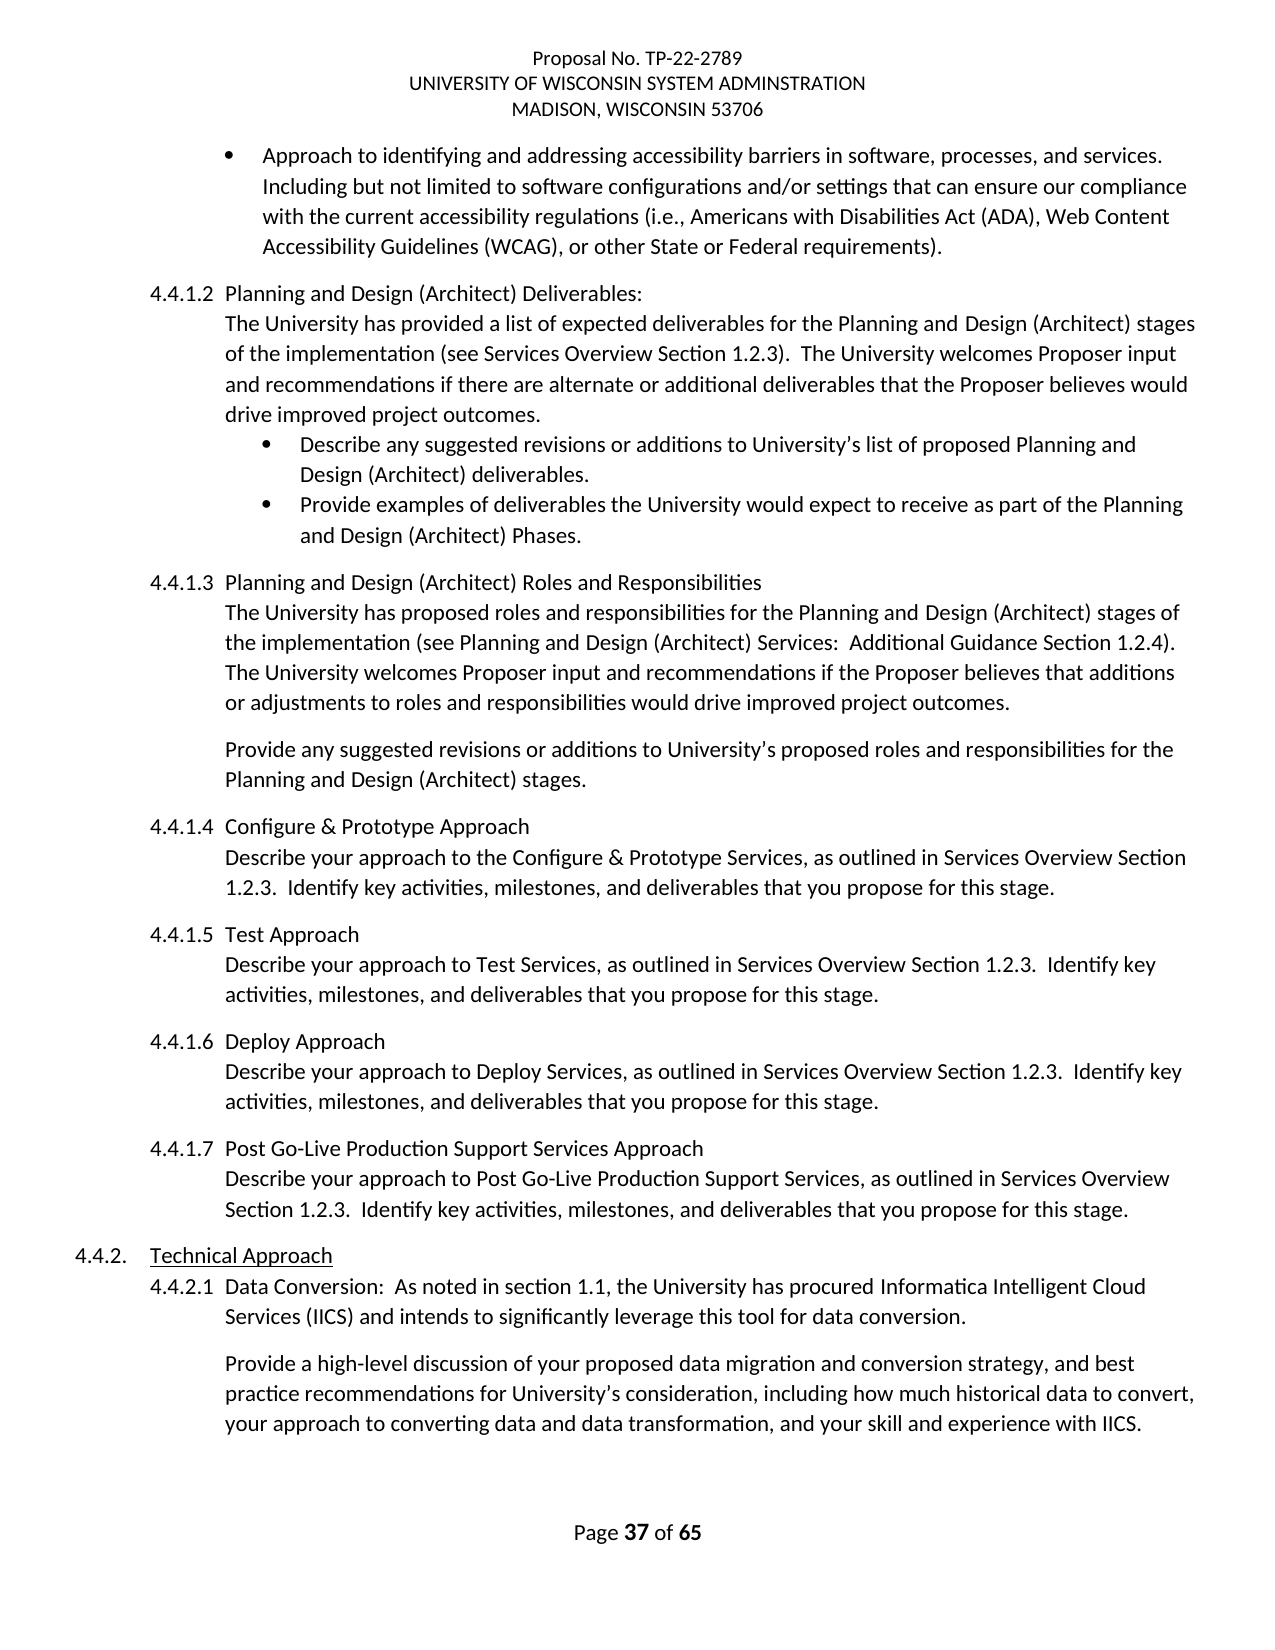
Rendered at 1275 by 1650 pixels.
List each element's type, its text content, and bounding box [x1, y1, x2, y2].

list Approach to identifying and addressing accessibility barriers in software, processes, and services. Including but not limited to software configurations and/or settings that can ensure our compliance with the current accessibility regulations (i.e., Americans with Disabilities Act (ADA), Web Content Accessibility Guidelines (WCAG), or other State or Federal requirements). [225, 142, 1200, 260]
text Describe your approach to Test Services, as outlined in Services Overview Section 1.2.3. Identify key activities, milestones, and deliverables that you propose for this stage. [225, 950, 1200, 1008]
text 4.4.1.7 Post Go-Live Production Support Services Approach [150, 1134, 1200, 1162]
list Provide examples of deliverables the University would expect to receive as part of the Planning and Design (Architect) Phases. [262, 491, 1200, 549]
text Describe your approach to the Configure & Prototype Services, as outlined in Services Overview Section 1.2.3. Identify key activities, milestones, and deliverables that you propose for this stage. [225, 843, 1200, 901]
text 4.4.1.3 Planning and Design (Architect) Roles and Responsibilities [150, 568, 1200, 596]
text 4.4.1.6 Deploy Approach [150, 1027, 1200, 1055]
text 4.4.1.5 Test Approach [150, 920, 1200, 948]
text Describe your approach to Deploy Services, as outlined in Services Overview Section 1.2.3. Identify key activities, milestones, and deliverables that you propose for this stage. [225, 1057, 1200, 1115]
text 4.4.2. Technical Approach [75, 1242, 1200, 1269]
text Provide a high-level discussion of your proposed data migration and conversion strategy, and best practice recommendations for University’s consideration, including how much historical data to convert, your approach to converting data and data transformation, and your skill and experience with IICS. [225, 1349, 1200, 1437]
list Describe any suggested revisions or additions to University’s list of proposed Planning and Design (Architect) deliverables. [262, 430, 1200, 488]
text 4.4.1.4 Configure & Prototype Approach [150, 812, 1200, 840]
text Describe your approach to Post Go-Live Production Support Services, as outlined in Services Overview Section 1.2.3. Identify key activities, milestones, and deliverables that you propose for this stage. [225, 1164, 1200, 1223]
text 4.4.1.2 Planning and Design (Architect) Deliverables: [150, 279, 1200, 307]
text The University has provided a list of expected deliverables for the Planning and Design (Architect) stages of the implementation (see Services Overview Section 1.2.3). The University welcomes Proposer input and recommendations if there are alternate or additional deliverables that the Proposer believes would drive improved project outcomes. [225, 309, 1200, 428]
text The University has proposed roles and responsibilities for the Planning and Design (Architect) stages of the implementation (see Planning and Design (Architect) Services: Additional Guidance Section 1.2.4). The University welcomes Proposer input and recommendations if the Proposer believes that additions or adjustments to roles and responsibilities would drive improved project outcomes. [225, 598, 1200, 716]
text Provide any suggested revisions or additions to University’s proposed roles and responsibilities for the Planning and Design (Architect) stages. [225, 735, 1200, 793]
text 4.4.2.1 Data Conversion: As noted in section 1.1, the University has procured Informatica Intelligent Cloud Services (IICS) and intends to significantly leverage this tool for data conversion. [150, 1272, 1200, 1330]
